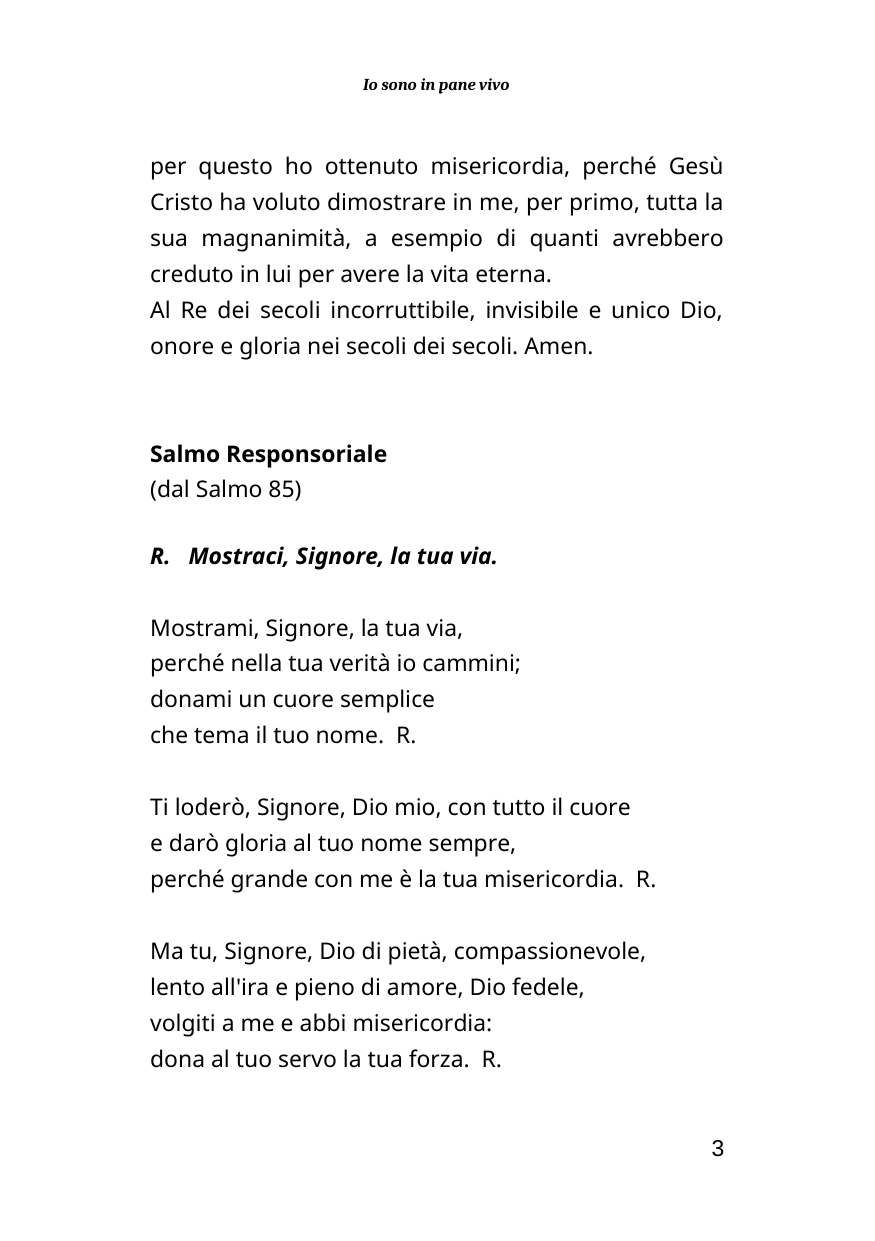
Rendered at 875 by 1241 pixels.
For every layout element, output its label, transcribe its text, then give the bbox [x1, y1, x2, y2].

text perché grande con me è la tua misericordia. R. [150, 863, 724, 894]
text e darò gloria al tuo nome sempre, [150, 827, 724, 858]
text Al Re dei secoli incorruttibile, invisibile e unico Dio, onore e gloria nei secoli dei secoli. Amen. [150, 294, 724, 361]
text che tema il tuo nome. R. [150, 719, 724, 751]
text perché nella tua verità io cammini; [150, 647, 724, 679]
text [150, 150, 724, 289]
text Ti loderò, Signore, Dio mio, con tutto il cuore [150, 791, 724, 822]
text (dal Salmo 85) [150, 473, 724, 505]
text volgiti a me e abbi misericordia: [150, 1007, 724, 1038]
text dona al tuo servo la tua forza. R. [150, 1043, 724, 1074]
text Ma tu, Signore, Dio di pietà, compassionevole, [150, 935, 724, 966]
text Mostrami, Signore, la tua via, [150, 611, 724, 643]
text lento all'ira e pieno di amore, Dio fedele, [150, 971, 724, 1002]
text R. Mostraci, Signore, la tua via. [150, 539, 724, 571]
text Salmo Responsoriale [150, 437, 724, 469]
text donami un cuore semplice [150, 683, 724, 714]
